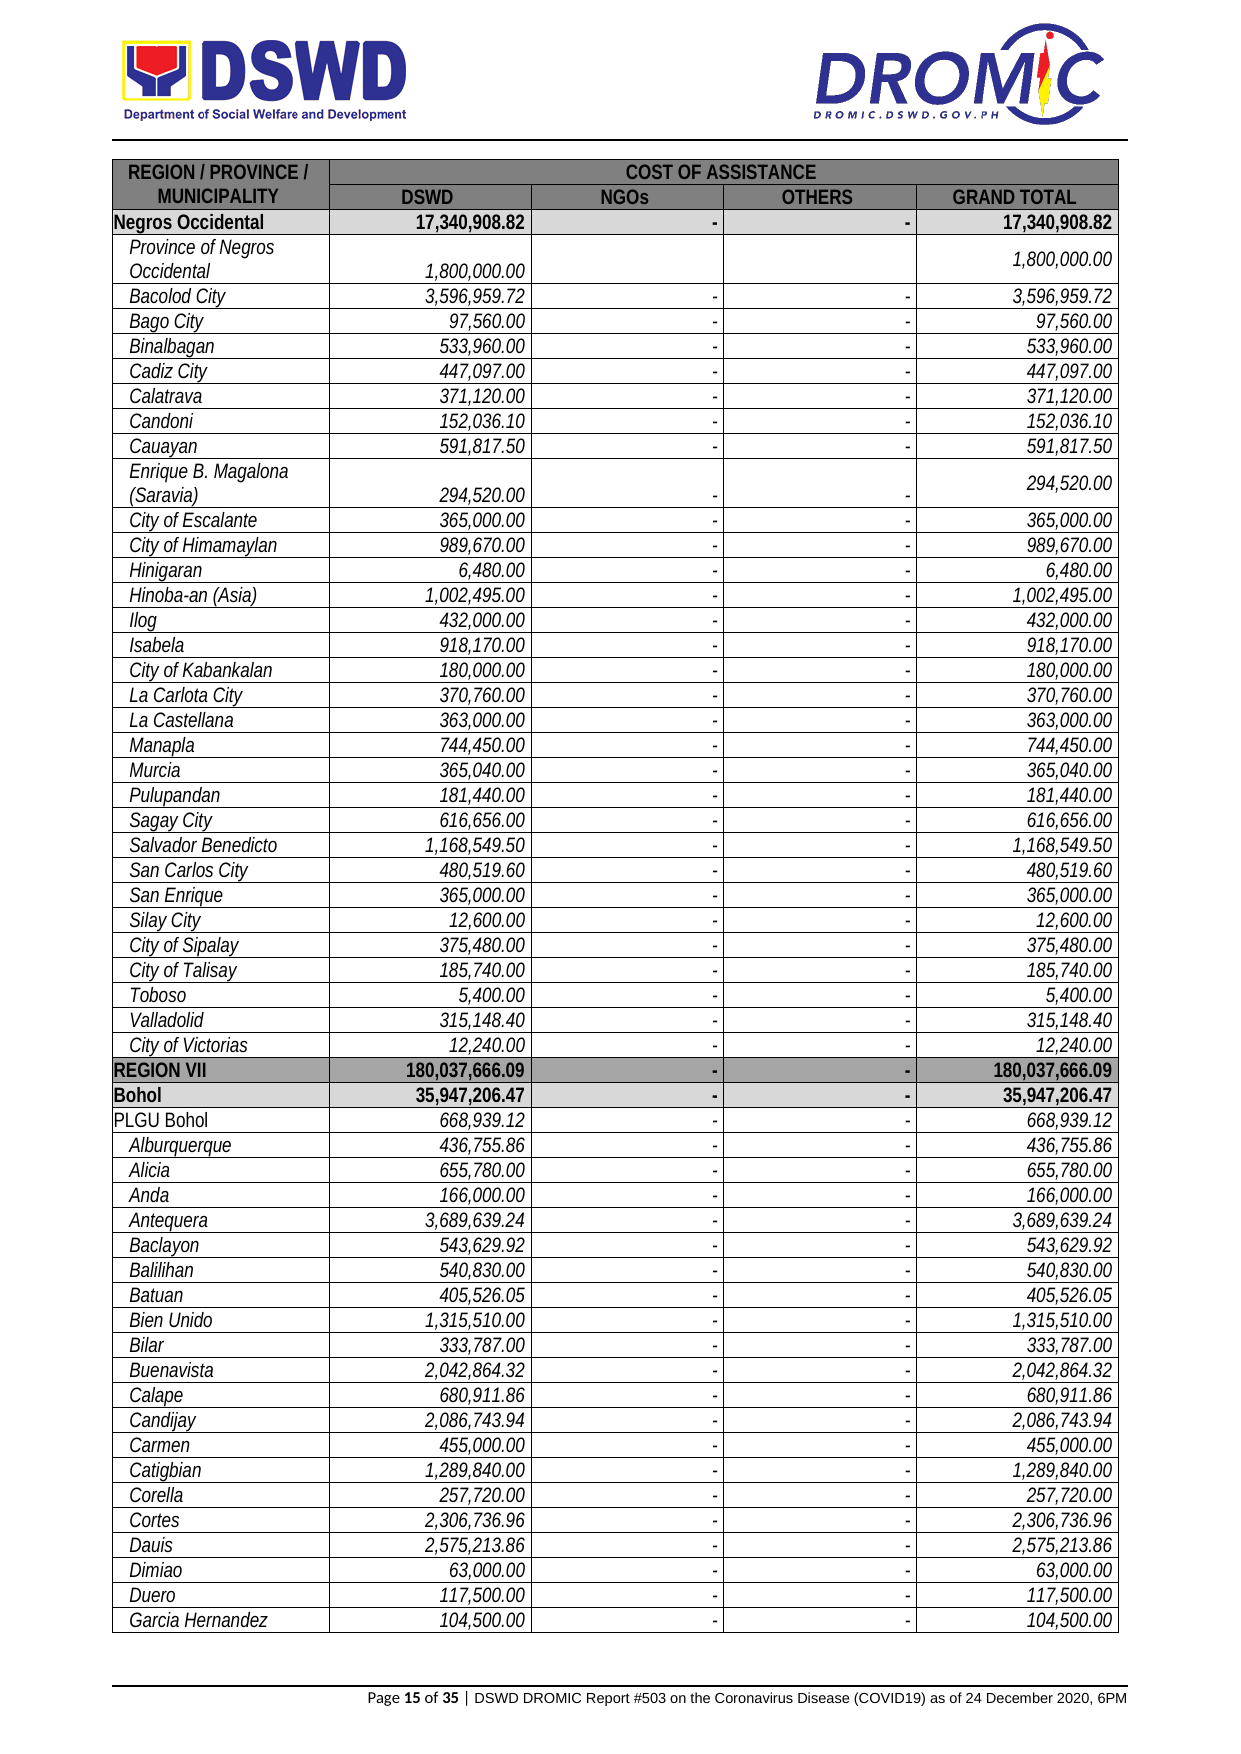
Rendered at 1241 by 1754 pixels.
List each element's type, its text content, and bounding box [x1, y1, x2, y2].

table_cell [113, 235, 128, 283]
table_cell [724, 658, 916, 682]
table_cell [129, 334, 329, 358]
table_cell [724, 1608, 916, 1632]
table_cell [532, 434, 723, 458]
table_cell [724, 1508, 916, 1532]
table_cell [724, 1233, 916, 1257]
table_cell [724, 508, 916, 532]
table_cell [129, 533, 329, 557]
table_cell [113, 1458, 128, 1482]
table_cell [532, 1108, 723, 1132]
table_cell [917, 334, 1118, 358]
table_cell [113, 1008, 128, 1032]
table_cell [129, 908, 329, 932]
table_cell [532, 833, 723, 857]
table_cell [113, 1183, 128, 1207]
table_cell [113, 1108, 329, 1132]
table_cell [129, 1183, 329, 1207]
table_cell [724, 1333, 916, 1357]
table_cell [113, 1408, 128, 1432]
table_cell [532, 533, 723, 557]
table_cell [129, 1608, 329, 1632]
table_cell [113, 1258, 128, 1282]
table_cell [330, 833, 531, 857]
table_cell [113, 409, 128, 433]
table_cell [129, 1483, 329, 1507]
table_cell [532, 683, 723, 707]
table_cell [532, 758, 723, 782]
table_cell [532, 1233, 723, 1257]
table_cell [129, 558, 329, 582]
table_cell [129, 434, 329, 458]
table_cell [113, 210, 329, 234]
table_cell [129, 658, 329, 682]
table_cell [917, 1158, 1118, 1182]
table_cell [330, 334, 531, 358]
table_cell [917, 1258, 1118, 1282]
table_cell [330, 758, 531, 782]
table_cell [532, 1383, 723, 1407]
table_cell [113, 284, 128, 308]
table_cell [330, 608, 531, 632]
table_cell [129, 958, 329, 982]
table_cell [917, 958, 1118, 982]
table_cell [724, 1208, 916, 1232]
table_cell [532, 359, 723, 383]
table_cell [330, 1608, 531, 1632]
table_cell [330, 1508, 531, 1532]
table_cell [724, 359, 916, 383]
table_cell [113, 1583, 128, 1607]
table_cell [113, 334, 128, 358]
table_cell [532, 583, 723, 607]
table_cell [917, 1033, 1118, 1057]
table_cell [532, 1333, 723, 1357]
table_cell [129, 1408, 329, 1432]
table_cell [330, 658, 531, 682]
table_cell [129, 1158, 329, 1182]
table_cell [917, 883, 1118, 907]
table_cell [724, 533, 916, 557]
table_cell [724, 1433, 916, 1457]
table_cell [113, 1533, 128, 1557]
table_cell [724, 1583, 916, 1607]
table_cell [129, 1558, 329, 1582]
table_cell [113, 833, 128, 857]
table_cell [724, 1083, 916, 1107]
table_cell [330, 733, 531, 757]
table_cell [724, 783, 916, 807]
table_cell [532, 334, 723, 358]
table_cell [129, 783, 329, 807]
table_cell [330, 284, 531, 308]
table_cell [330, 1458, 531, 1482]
table_header COST OF ASSISTANCE [330, 160, 1118, 184]
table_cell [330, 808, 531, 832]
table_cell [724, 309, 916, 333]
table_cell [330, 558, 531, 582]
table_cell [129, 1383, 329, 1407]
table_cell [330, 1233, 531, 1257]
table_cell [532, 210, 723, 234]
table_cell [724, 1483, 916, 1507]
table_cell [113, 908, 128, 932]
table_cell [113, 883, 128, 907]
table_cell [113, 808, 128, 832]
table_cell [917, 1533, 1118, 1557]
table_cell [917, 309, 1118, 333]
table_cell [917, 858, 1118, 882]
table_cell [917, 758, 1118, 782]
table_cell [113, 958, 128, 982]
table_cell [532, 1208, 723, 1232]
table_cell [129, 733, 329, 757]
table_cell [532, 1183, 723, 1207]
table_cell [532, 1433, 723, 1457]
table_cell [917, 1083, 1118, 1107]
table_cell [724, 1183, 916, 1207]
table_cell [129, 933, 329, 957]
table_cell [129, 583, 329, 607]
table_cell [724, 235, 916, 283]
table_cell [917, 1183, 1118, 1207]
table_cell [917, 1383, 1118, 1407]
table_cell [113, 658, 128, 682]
table_cell OTHERS [724, 185, 916, 209]
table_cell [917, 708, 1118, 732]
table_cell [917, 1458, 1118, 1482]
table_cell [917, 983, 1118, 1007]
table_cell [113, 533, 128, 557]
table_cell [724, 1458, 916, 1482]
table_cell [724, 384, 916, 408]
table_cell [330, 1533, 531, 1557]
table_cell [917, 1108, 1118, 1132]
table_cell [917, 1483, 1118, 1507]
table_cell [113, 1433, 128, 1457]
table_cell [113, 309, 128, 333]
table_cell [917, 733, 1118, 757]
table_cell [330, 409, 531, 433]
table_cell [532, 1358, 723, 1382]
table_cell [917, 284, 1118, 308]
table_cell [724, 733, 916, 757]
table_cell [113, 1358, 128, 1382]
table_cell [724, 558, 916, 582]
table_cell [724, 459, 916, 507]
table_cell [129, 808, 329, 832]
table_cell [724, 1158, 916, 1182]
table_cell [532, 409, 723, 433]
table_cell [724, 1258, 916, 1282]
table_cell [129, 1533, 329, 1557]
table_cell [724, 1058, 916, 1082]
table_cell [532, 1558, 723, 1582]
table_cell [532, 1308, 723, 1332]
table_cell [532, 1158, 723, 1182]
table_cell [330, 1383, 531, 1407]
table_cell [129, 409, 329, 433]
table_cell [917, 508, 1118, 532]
table_cell NGOs [532, 185, 723, 209]
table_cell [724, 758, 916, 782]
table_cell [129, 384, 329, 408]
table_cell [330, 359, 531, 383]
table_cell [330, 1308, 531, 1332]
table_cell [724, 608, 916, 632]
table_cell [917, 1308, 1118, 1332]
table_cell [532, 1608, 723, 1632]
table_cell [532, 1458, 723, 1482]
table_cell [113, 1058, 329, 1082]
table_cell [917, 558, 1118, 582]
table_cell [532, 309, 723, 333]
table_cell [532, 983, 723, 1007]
picture [781, 23, 1133, 125]
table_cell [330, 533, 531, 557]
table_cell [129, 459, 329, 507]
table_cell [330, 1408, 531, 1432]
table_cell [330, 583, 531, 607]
table_cell GRAND TOTAL [917, 185, 1118, 209]
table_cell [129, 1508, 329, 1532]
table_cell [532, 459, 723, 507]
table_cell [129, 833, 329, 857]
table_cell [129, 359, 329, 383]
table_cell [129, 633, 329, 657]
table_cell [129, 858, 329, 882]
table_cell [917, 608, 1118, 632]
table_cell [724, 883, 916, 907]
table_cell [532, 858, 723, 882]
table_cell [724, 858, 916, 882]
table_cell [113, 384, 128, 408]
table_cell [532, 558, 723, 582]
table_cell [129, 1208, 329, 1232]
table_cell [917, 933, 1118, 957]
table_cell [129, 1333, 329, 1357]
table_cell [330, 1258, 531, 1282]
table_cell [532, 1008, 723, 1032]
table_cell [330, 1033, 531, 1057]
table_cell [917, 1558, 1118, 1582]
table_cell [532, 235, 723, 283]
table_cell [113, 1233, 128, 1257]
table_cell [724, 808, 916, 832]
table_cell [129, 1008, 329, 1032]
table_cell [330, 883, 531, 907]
picture [112, 37, 416, 125]
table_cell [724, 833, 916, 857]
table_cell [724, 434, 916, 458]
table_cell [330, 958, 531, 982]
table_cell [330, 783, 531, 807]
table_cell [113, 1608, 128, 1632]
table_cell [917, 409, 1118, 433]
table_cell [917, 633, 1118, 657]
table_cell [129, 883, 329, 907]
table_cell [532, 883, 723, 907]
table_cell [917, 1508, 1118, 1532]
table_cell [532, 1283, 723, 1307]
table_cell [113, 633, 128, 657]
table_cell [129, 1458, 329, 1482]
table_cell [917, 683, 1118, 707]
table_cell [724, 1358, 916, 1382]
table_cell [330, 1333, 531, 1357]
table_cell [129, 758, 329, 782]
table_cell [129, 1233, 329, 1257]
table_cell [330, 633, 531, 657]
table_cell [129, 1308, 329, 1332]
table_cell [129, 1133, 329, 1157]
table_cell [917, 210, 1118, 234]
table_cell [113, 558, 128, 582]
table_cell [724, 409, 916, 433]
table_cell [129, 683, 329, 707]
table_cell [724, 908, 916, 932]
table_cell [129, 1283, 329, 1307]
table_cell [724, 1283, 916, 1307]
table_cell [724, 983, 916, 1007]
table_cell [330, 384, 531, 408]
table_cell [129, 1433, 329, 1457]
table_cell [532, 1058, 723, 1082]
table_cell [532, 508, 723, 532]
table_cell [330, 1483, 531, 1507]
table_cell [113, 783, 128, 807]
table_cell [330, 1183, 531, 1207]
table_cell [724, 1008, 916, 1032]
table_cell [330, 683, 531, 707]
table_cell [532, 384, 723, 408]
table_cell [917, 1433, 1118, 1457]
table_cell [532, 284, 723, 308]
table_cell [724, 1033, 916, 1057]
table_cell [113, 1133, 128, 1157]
table_header REGION / PROVINCE / MUNICIPALITY [113, 160, 329, 209]
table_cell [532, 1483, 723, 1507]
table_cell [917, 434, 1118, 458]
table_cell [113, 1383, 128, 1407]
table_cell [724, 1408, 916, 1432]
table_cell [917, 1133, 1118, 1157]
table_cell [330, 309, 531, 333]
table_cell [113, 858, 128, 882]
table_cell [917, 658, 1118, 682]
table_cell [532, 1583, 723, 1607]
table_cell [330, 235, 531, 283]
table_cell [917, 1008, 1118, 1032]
table_cell DSWD [330, 185, 531, 209]
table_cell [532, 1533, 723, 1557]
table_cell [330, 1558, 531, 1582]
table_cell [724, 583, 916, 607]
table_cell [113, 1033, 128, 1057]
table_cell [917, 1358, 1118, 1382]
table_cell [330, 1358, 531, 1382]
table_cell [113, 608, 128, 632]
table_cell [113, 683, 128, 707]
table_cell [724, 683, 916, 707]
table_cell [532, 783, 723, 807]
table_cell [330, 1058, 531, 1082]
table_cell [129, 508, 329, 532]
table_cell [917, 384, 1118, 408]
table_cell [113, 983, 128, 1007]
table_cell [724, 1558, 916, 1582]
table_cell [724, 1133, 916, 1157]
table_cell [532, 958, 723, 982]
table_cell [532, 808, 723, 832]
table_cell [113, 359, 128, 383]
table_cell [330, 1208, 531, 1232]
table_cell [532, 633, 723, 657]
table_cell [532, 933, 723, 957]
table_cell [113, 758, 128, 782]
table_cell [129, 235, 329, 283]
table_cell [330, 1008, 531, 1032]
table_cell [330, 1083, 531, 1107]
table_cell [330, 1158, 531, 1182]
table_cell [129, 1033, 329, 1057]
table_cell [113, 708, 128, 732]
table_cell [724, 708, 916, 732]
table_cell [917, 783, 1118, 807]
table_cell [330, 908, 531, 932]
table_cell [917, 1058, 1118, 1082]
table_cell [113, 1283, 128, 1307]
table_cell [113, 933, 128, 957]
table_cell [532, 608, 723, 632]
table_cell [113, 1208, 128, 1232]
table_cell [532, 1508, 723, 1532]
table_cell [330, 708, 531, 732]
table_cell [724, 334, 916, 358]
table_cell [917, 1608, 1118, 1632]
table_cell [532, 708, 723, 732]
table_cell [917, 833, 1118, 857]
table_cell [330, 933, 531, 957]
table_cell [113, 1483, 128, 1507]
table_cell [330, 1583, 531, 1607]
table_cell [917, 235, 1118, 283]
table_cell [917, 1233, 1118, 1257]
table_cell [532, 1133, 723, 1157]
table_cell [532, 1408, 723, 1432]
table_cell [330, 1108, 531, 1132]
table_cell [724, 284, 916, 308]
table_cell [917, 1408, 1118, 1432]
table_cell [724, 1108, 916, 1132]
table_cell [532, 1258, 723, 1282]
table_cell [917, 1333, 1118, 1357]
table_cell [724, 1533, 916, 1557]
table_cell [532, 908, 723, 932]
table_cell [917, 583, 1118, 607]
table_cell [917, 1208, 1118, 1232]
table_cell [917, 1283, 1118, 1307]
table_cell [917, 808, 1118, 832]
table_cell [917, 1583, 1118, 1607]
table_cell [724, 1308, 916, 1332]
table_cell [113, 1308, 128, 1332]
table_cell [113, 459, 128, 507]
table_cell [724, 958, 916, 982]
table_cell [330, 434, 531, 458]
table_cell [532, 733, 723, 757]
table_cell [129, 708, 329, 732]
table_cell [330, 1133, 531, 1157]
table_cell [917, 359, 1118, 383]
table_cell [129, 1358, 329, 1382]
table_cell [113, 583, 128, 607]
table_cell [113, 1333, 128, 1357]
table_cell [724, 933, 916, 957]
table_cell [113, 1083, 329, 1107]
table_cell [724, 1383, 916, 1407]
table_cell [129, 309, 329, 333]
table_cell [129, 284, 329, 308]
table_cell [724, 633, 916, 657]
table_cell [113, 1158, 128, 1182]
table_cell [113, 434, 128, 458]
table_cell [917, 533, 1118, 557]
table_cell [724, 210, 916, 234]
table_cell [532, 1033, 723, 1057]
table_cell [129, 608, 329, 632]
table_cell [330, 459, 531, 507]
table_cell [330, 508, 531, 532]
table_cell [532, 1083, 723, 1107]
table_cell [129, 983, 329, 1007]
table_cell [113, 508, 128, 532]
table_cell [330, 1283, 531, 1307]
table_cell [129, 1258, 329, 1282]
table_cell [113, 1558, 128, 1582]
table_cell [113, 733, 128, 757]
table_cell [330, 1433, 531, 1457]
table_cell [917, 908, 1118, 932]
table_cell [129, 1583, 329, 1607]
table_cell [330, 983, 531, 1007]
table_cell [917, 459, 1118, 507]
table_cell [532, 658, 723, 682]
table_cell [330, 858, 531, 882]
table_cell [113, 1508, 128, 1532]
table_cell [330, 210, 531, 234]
